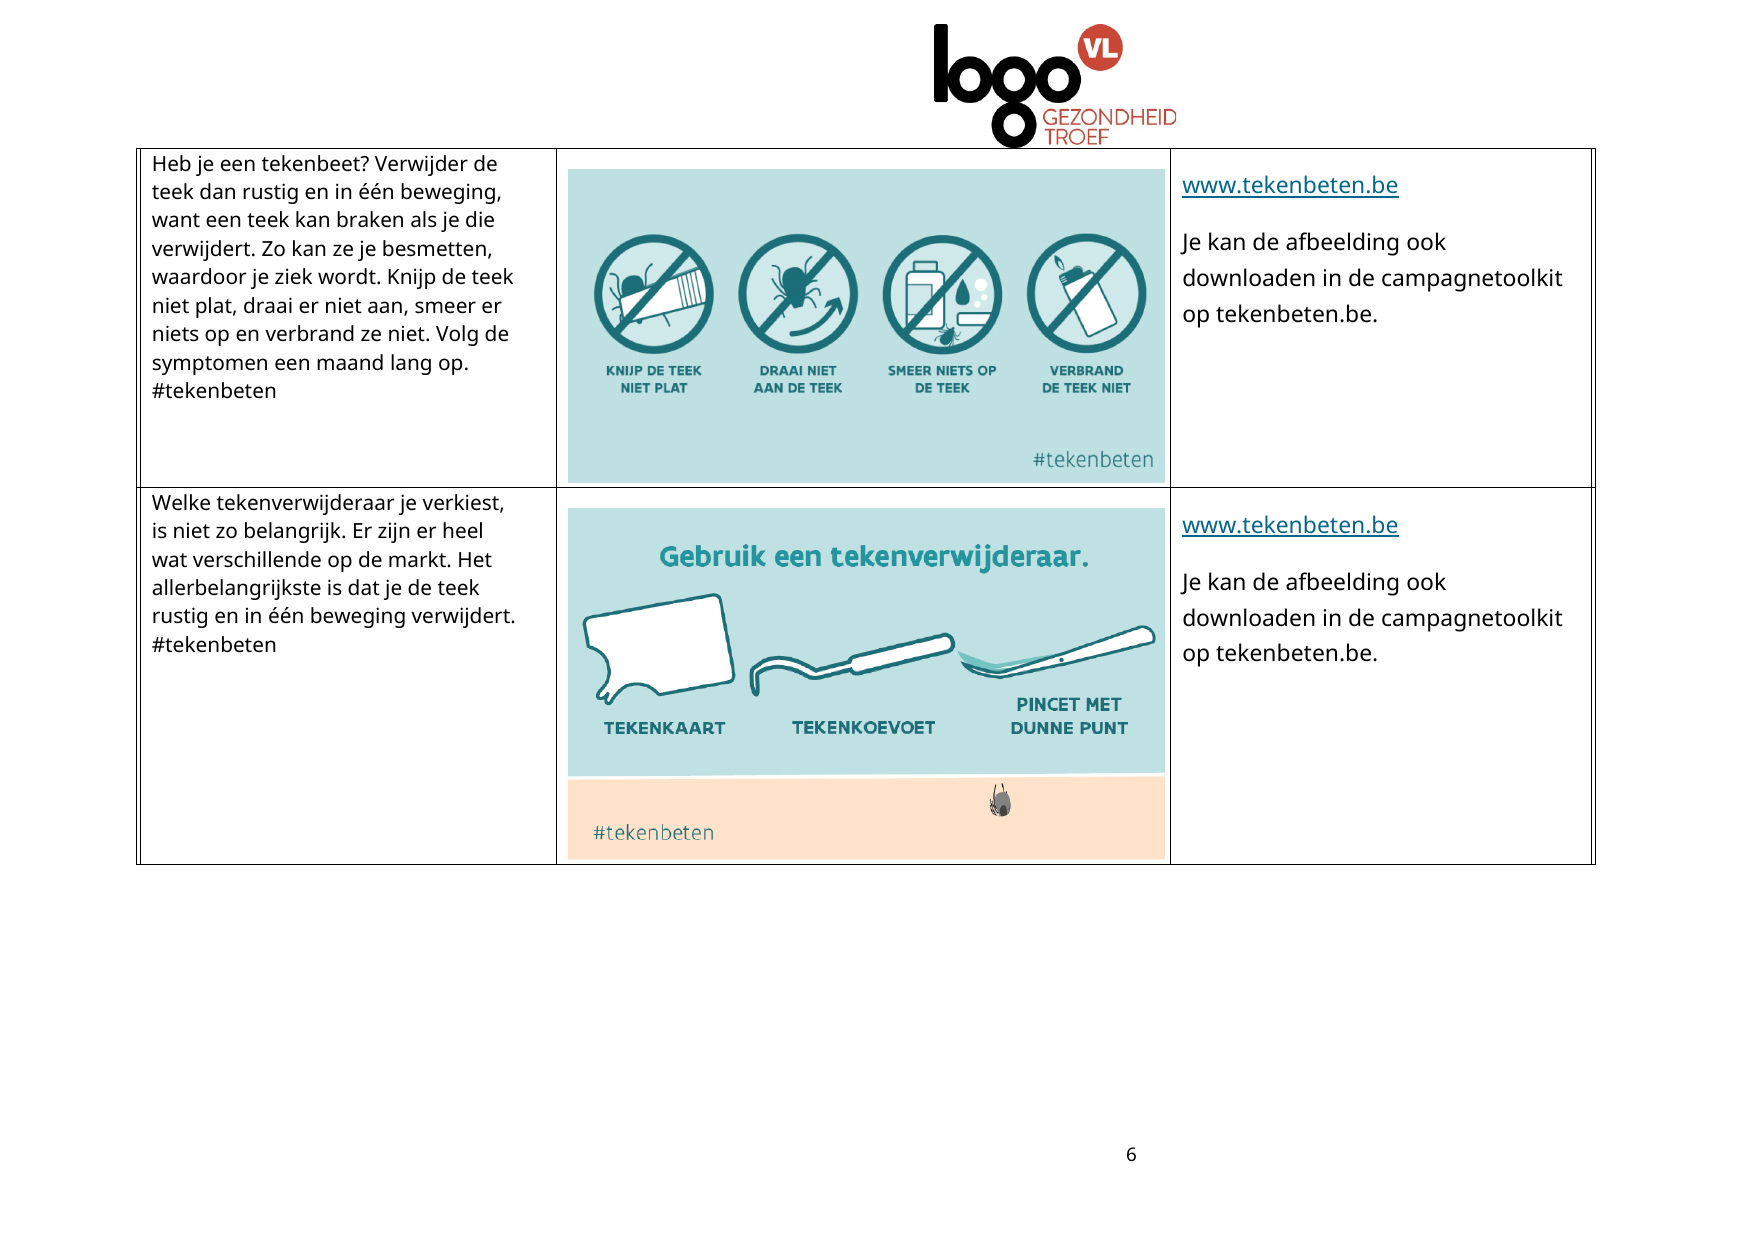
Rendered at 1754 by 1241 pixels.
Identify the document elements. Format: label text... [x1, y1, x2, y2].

table_cell [557, 149, 1170, 487]
picture [567, 169, 1166, 483]
table_cell Welke tekenverwijderaar je verkiest, is niet zo belangrijk. Er zijn er heel wat verschillende op de markt. Het allerbelangrijkste is dat je de teek rustig en in één beweging verwijdert. #tekenbeten [141, 488, 556, 864]
picture [934, 24, 1177, 148]
picture [567, 508, 1166, 860]
table_cell [557, 488, 1170, 864]
table_cell Heb je een tekenbeet? Verwijder de teek dan rustig en in één beweging, want een teek kan braken als je die verwijdert. Zo kan ze je besmetten, waardoor je ziek wordt. Knijp de teek niet plat, draai er niet aan, smeer er niets op en verbrand ze niet. Volg de symptomen een maand lang op. #tekenbeten [141, 149, 556, 487]
table_cell www.tekenbeten.be Je kan de afbeelding ook downloaden in de campagnetoolkit op tekenbeten.be. [1171, 149, 1591, 487]
table_cell www.tekenbeten.be Je kan de afbeelding ook downloaden in de campagnetoolkit op tekenbeten.be. [1171, 488, 1591, 864]
